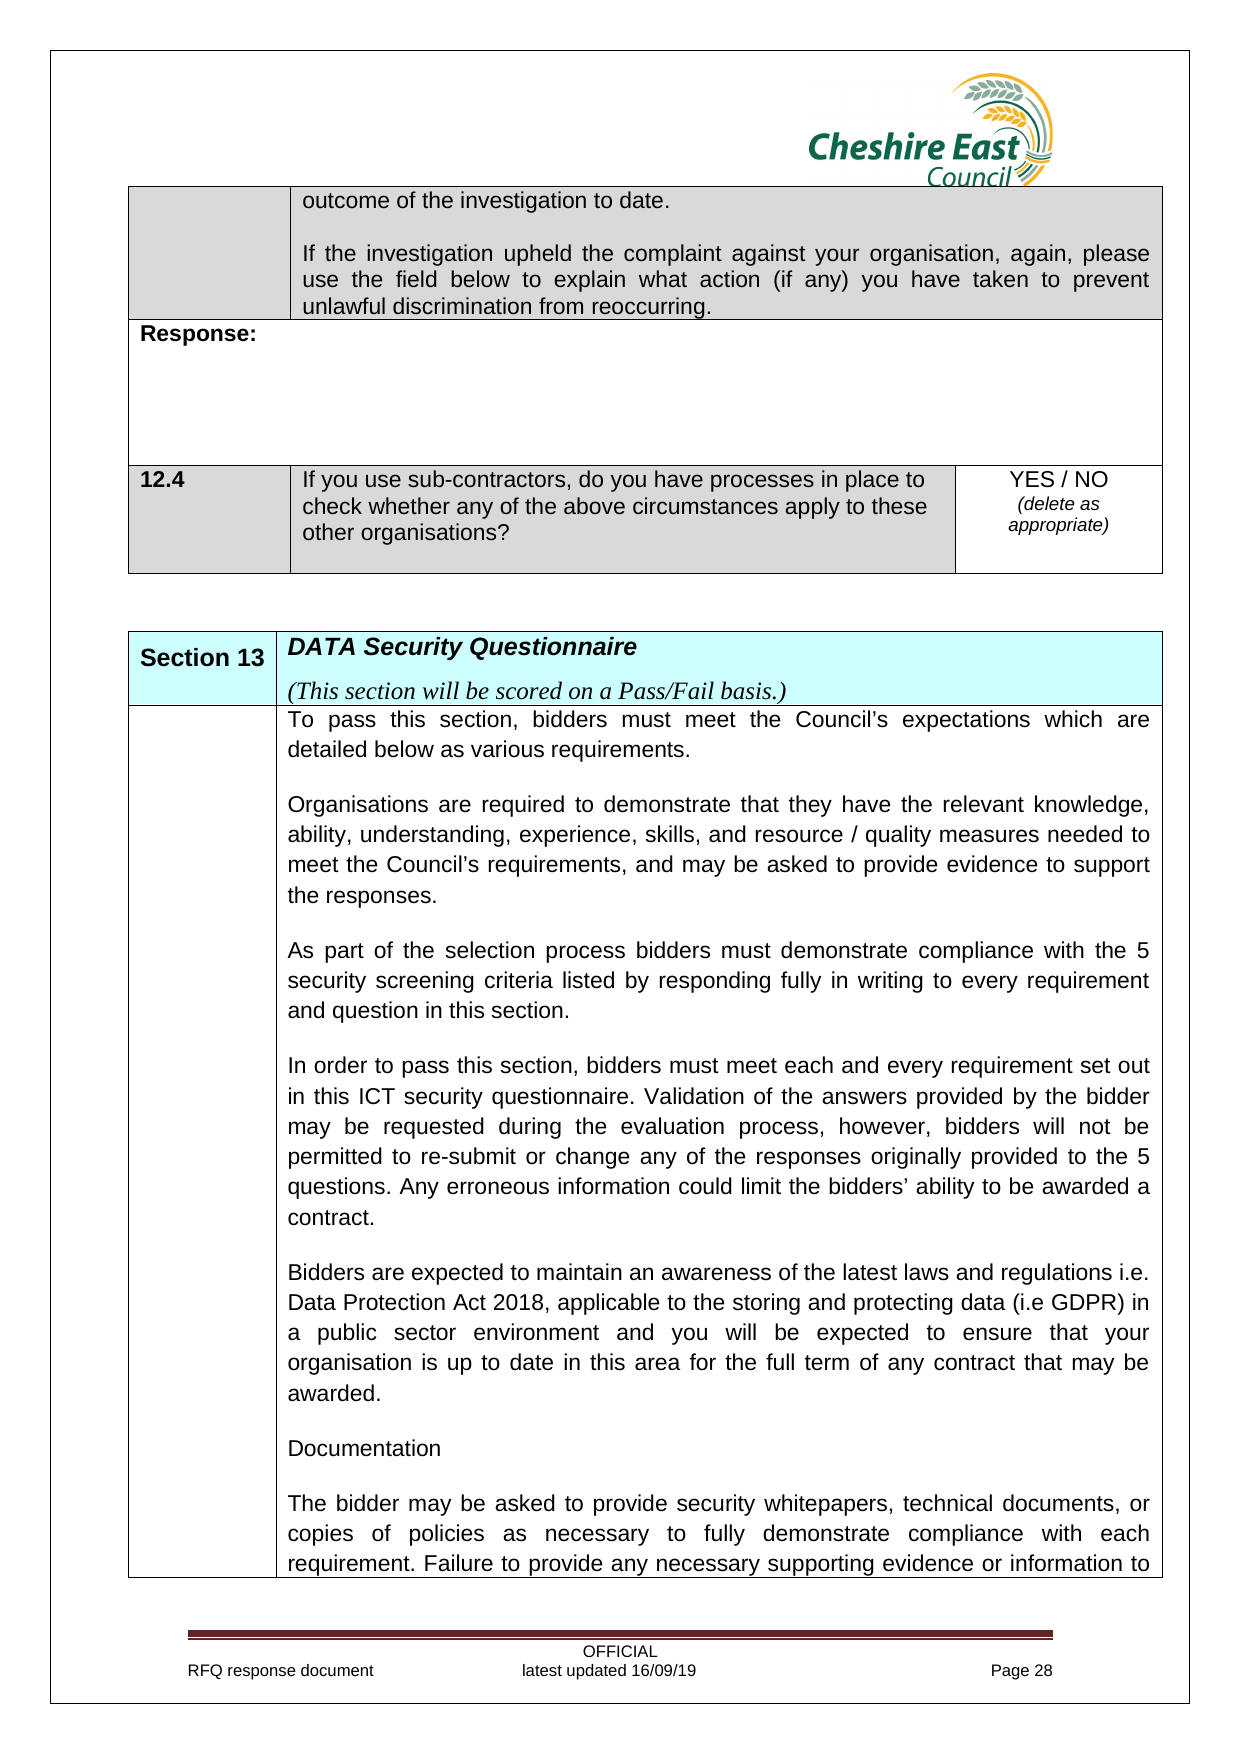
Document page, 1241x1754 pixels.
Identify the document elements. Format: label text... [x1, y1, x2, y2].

table_cell 12.3 [129, 187, 290, 319]
table_cell 12.4 [129, 466, 290, 573]
table_cell If you use sub-contractors, do you have processes in place to check whether any of the above circumstances apply to these other organisations? [291, 466, 955, 573]
picture [809, 73, 1053, 186]
table_cell [129, 706, 276, 1577]
table_header DATA Security Questionnaire (This section will be scored on a Pass/Fail basis.) [277, 632, 1162, 704]
table_cell Response: [129, 320, 1162, 465]
table_cell YES / NO (delete as appropriate) [956, 466, 1162, 573]
table_header Section 13 [129, 632, 276, 704]
